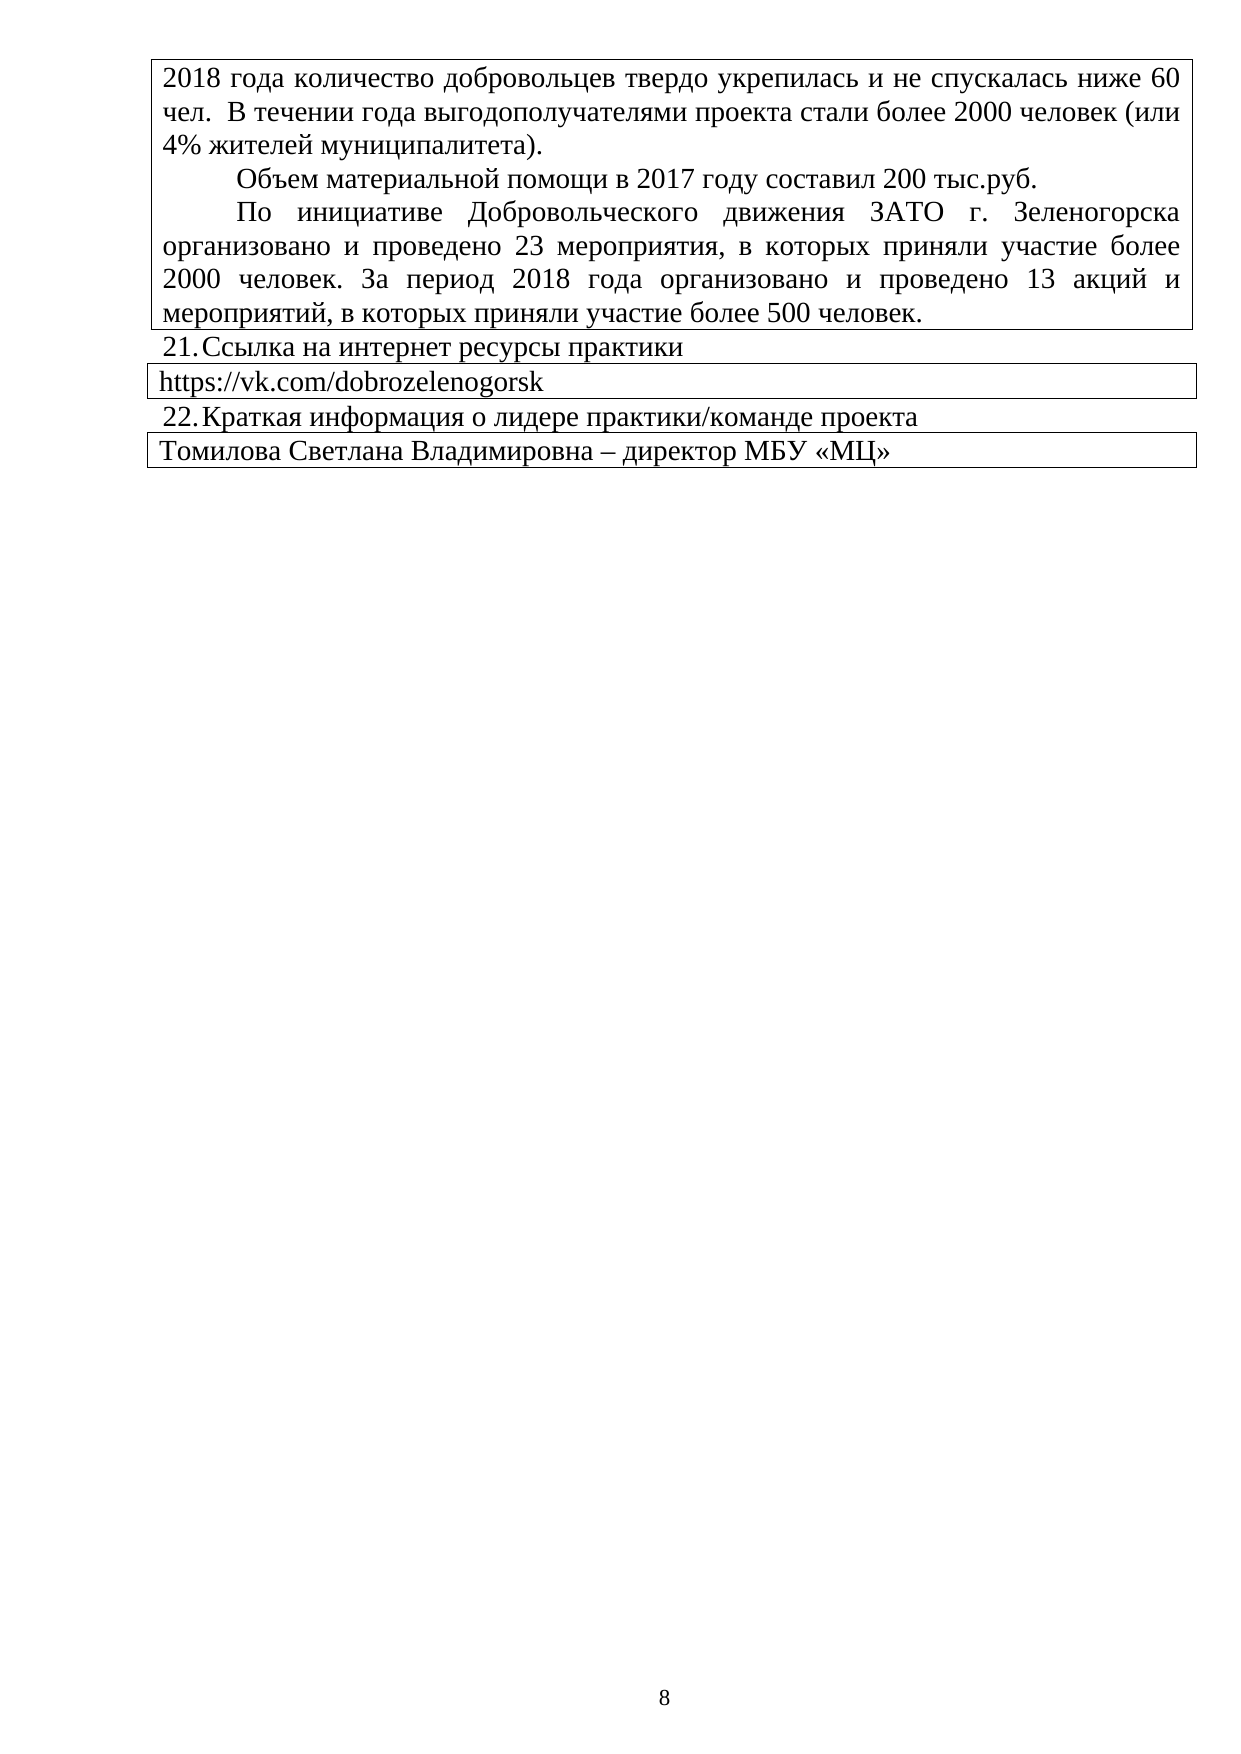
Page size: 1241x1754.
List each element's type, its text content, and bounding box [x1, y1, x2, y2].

table_header Томилова Светлана Владимировна – директор МБУ «МЦ» [148, 433, 1196, 467]
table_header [152, 60, 1192, 328]
list Ссылка на интернет ресурсы практики [162, 330, 1181, 363]
table_header https://vk.com/dobrozelenogorsk [148, 364, 1196, 398]
list Краткая информация о лидере практики/команде проекта [162, 399, 1181, 432]
